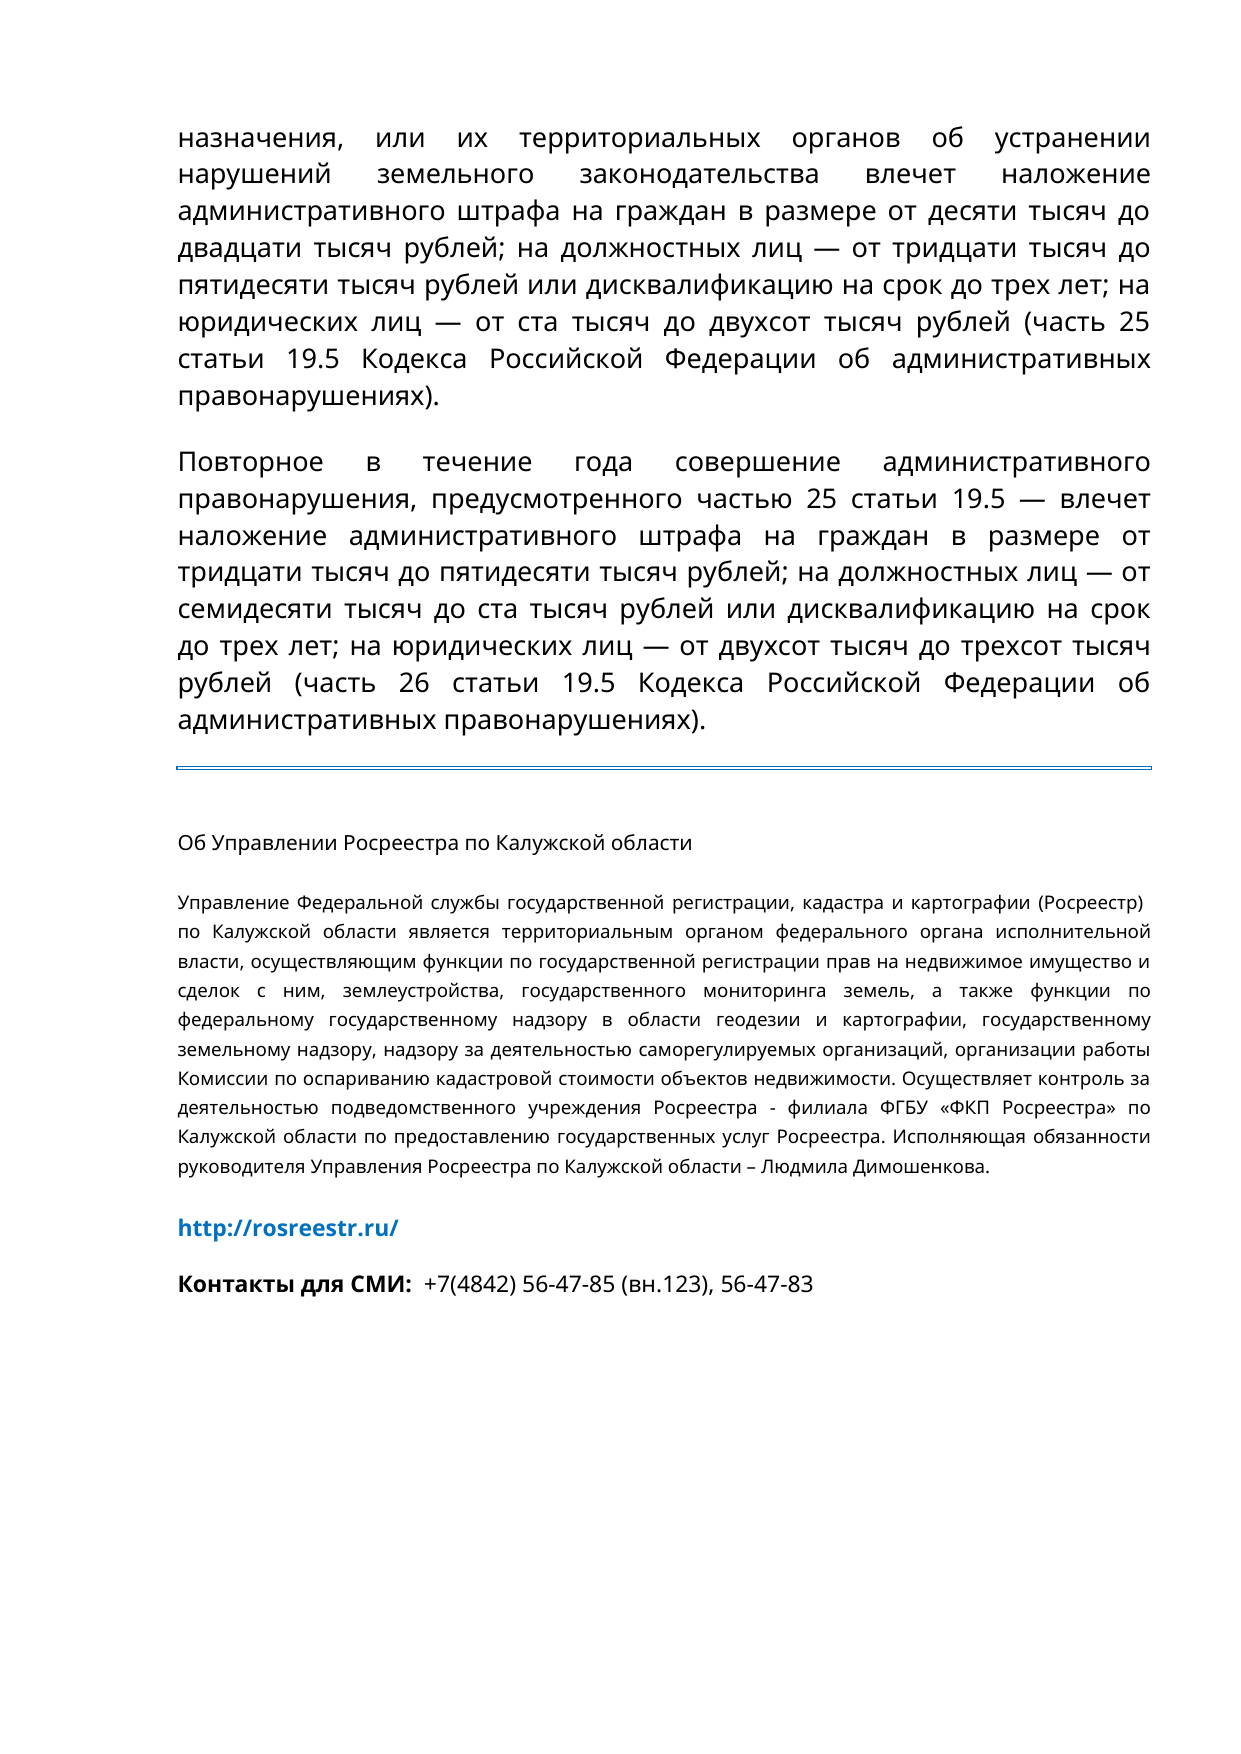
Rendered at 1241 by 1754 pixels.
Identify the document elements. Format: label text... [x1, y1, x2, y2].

text Повторное в течение года совершение административного правонарушения, предусмотренного частью 25 статьи 19.5 — влечет наложение административного штрафа на граждан в размере от тридцати тысяч до пятидесяти тысяч рублей; на должностных лиц — от семидесяти тысяч до ста тысяч рублей или дисквалификацию на срок до трех лет; на юридических лиц — от двухсот тысяч до трехсот тысяч рублей (часть 26 статьи 19.5 Кодекса Российской Федерации об административных правонарушениях). [177, 442, 1152, 737]
text Контакты для СМИ: +7(4842) 56-47-85 (вн.123), 56-47-83 [177, 1268, 1152, 1299]
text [177, 118, 1152, 413]
text Об Управлении Росреестра по Калужской области [177, 828, 1152, 856]
text http://rosreestr.ru/ [177, 1211, 1152, 1243]
text Управление Федеральной службы государственной регистрации, кадастра и картографии (Росреестр) по Калужской области является территориальным органом федерального органа исполнительной власти, осуществляющим функции по государственной регистрации прав на недвижимое имущество и сделок с ним, землеустройства, государственного мониторинга земель, а также функции по федеральному государственному надзору в области геодезии и картографии, государственному земельному надзору, надзору за деятельностью саморегулируемых организаций, организации работы Комиссии по оспариванию кадастровой стоимости объектов недвижимости. Осуществляет контроль за деятельностью подведомственного учреждения Росреестра - филиала ФГБУ «ФКП Росреестра» по Калужской области по предоставлению государственных услуг Росреестра. Исполняющая обязанности руководителя Управления Росреестра по Калужской области – Людмила Димошенкова. [177, 889, 1152, 1178]
